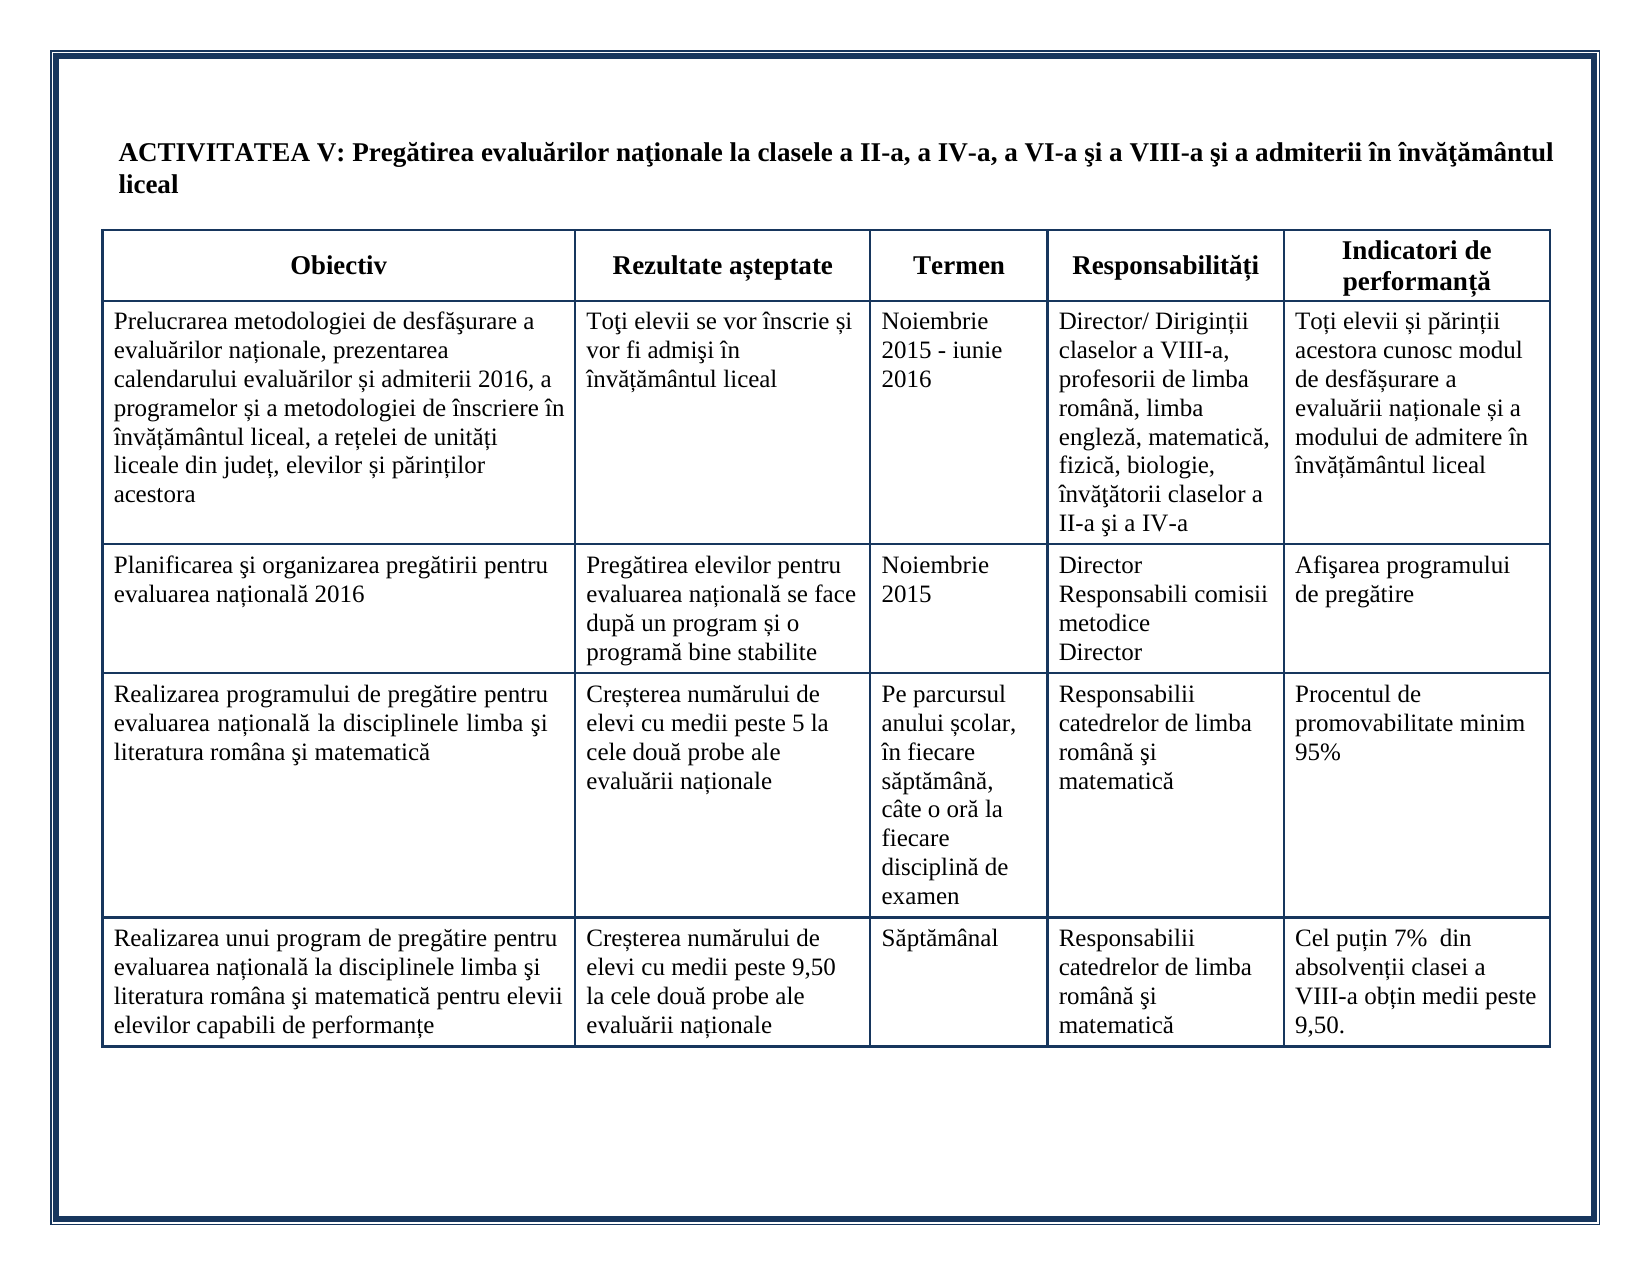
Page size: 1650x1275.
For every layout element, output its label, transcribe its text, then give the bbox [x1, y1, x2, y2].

table_cell Pregătirea elevilor pentru evaluarea națională se face după un program și o programă bine stabilite [576, 545, 869, 672]
table_cell Responsabilii catedrelor de limba română şi matematică [1049, 919, 1283, 1045]
table_cell Pe parcursul anului școlar, în fiecare săptămână, câte o oră la fiecare disciplină de examen [871, 674, 1046, 916]
table_cell Planificarea şi organizarea pregătirii pentru evaluarea națională 2016 [104, 545, 574, 672]
table_cell Procentul de promovabilitate minim 95% [1285, 674, 1549, 916]
table_cell Realizarea unui program de pregătire pentru evaluarea națională la disciplinele limba şi literatura româna şi matematică pentru elevii elevilor capabili de performanțe [104, 919, 574, 1045]
table_cell Noiembrie 2015 - iunie 2016 [871, 302, 1046, 543]
table_cell Realizarea programului de pregătire pentru evaluarea națională la disciplinele limba şi literatura româna şi matematică [104, 674, 574, 916]
table_cell Responsabilii catedrelor de limba română şi matematică [1049, 674, 1283, 916]
table_cell Cel puțin 7% din absolvenții clasei a VIII-a obțin medii peste 9,50. [1285, 919, 1549, 1045]
table_cell Săptămânal [871, 919, 1046, 1045]
table_cell Prelucrarea metodologiei de desfăşurare a evaluărilor naționale, prezentarea calendarului evaluărilor și admiterii 2016, a programelor și a metodologiei de înscriere în învățământul liceal, a rețelei de unități liceale din județ, elevilor și părinților acestora [104, 302, 574, 543]
table_header Rezultate așteptate [576, 231, 869, 299]
table_cell Noiembrie 2015 [871, 545, 1046, 672]
table_cell Creșterea numărului de elevi cu medii peste 5 la cele două probe ale evaluării naționale [576, 674, 869, 916]
table_header Obiectiv [104, 231, 574, 299]
table_cell Toți elevii și părinții acestora cunosc modul de desfășurare a evaluării naționale și a modului de admitere în învățământul liceal [1285, 302, 1549, 543]
table_header Indicatori de performanță [1285, 231, 1549, 299]
table_cell Director Responsabili comisii metodice Director [1049, 545, 1283, 672]
table_header Responsabilități [1049, 231, 1283, 299]
text ACTIVITATEA V: Pregătirea evaluărilor naţionale la clasele a II-a, a IV-a, a VI-a şi a VIII-a şi a admiterii în învăţământul [118, 137, 1642, 168]
table_cell Toţi elevii se vor înscrie și vor fi admişi în învățământul liceal [576, 302, 869, 543]
table_cell Director/ Diriginții claselor a VIII-a, profesorii de limba română, limba engleză, matematică, fizică, biologie, învăţătorii claselor a II-a şi a IV-a [1049, 302, 1283, 543]
table_cell Creșterea numărului de elevi cu medii peste 9,50 la cele două probe ale evaluării naționale [576, 919, 869, 1045]
table_header Termen [871, 231, 1046, 299]
table_cell Afişarea programului de pregătire [1285, 545, 1549, 672]
text liceal [118, 168, 1642, 198]
